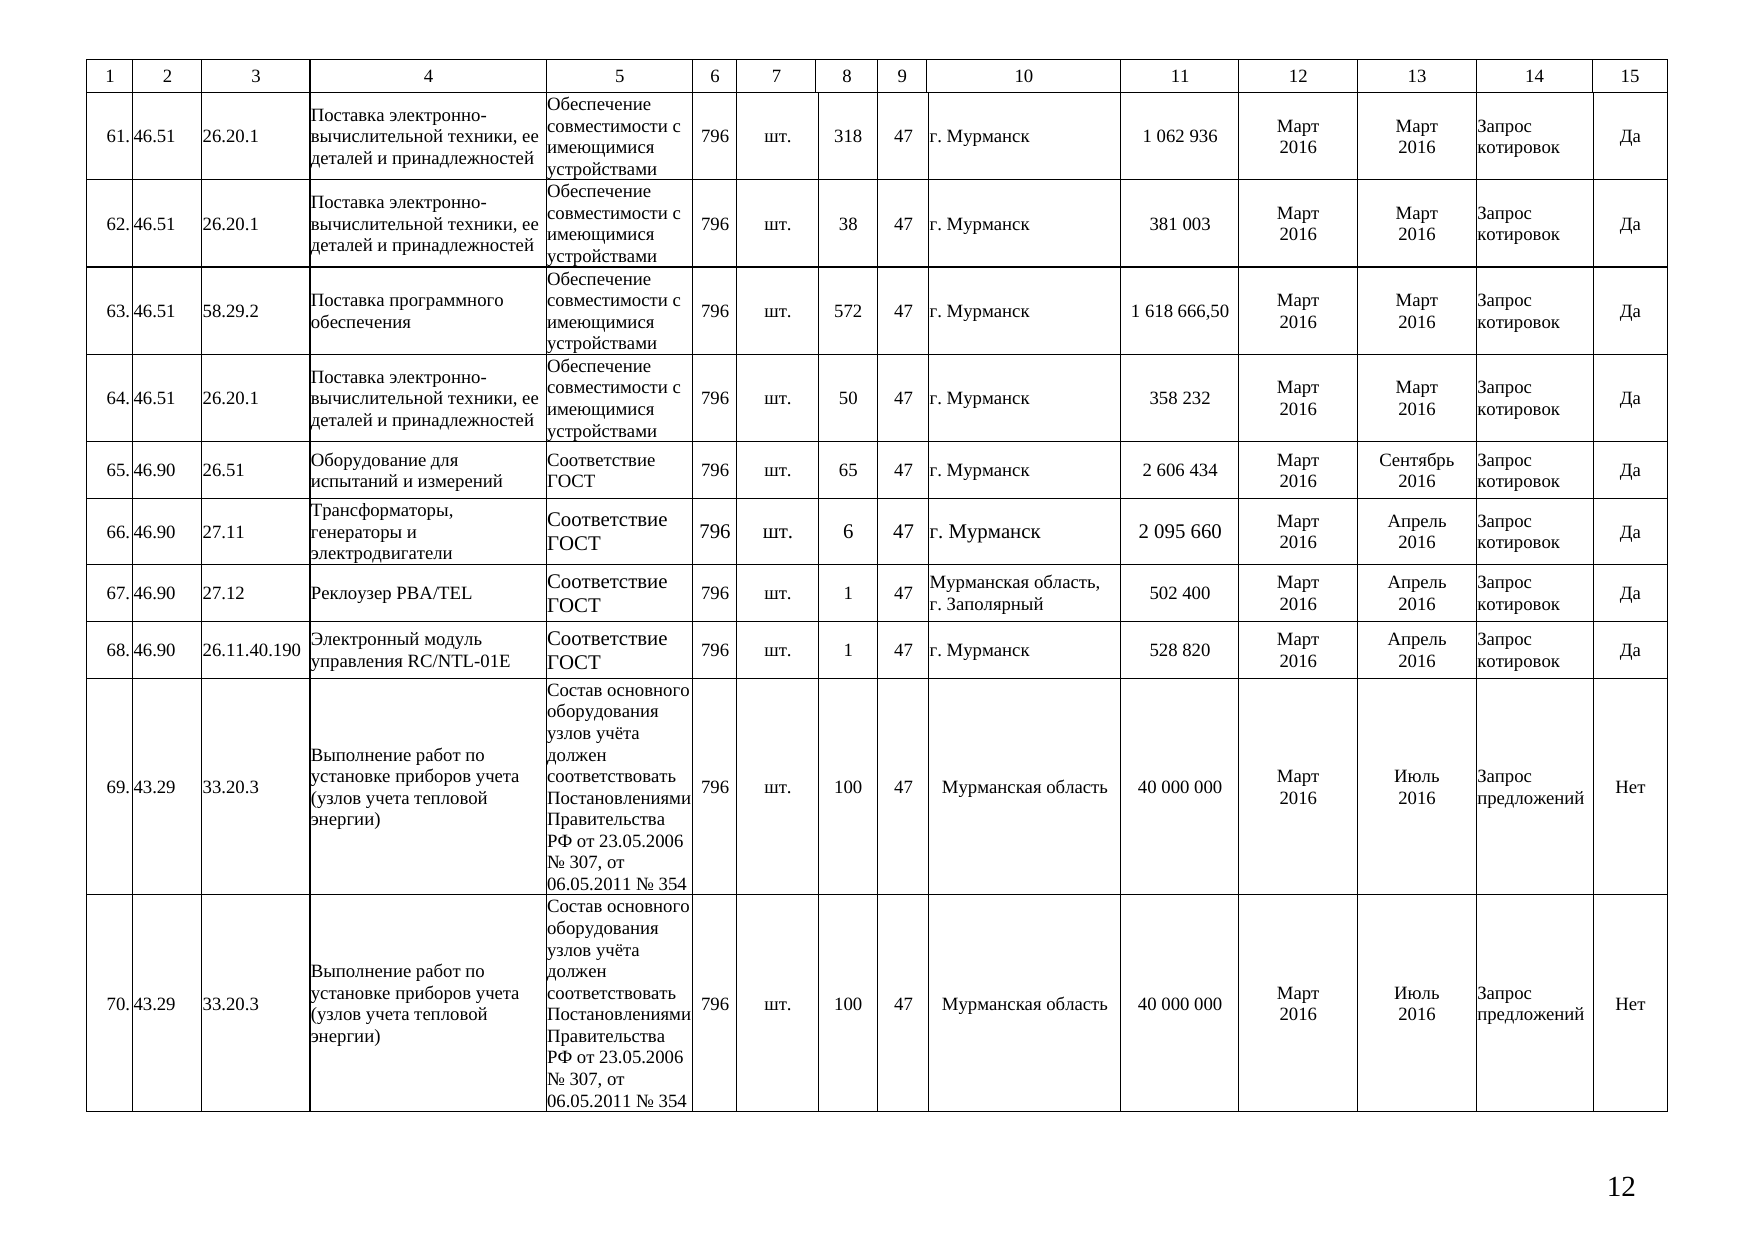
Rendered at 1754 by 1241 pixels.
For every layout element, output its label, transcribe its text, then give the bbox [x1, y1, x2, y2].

table_cell Электронный модуль управления RC/NTL-01E [311, 622, 546, 678]
table_cell Март 2016 [1239, 442, 1357, 498]
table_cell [547, 895, 692, 1111]
table_cell Март 2016 [1239, 93, 1357, 179]
table_cell Да [1594, 268, 1667, 354]
table_cell [87, 268, 132, 354]
table_cell 27.11 [202, 499, 309, 564]
table_header 6 [693, 60, 736, 92]
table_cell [311, 895, 546, 1111]
table_cell Обеспечение совместимости с имеющимися устройствами [547, 355, 692, 441]
table_cell шт. [737, 442, 818, 498]
table_cell Март 2016 [1239, 895, 1357, 1111]
table_cell Нет [1594, 895, 1667, 1111]
table_cell Март 2016 [1358, 93, 1476, 179]
table_cell Да [1594, 93, 1667, 179]
table_cell Состав основного оборудования узлов учёта должен соответствовать Постановлениями Правительства РФ от 23.05.2006 № 307, от 06.05.2011 № 354 [547, 679, 692, 894]
table_cell 528 820 [1121, 622, 1238, 678]
table_cell 796 [693, 442, 736, 498]
table_cell 796 [693, 180, 736, 266]
table_cell шт. [737, 565, 818, 621]
table_cell Нет [1594, 679, 1667, 894]
table_cell [87, 93, 132, 179]
table_cell 38 [819, 180, 877, 266]
table_cell Март 2016 [1358, 355, 1476, 441]
table_cell шт. [737, 679, 818, 894]
table_cell 318 [819, 93, 877, 179]
table_cell Да [1594, 565, 1667, 621]
table_cell Запрос котировок [1477, 268, 1593, 354]
table_cell 47 [878, 442, 928, 498]
table_cell 58.29.2 [202, 268, 309, 354]
table_cell 1 [819, 622, 877, 678]
table_cell Апрель 2016 [1358, 622, 1476, 678]
table_cell шт. [737, 355, 818, 441]
table_cell 796 [693, 268, 736, 354]
table_cell 1 [819, 565, 877, 621]
table_cell 47 [878, 268, 928, 354]
table_cell Обеспечение совместимости с имеющимися устройствами [547, 180, 692, 266]
table_cell 47 [878, 565, 928, 621]
table_cell Март 2016 [1239, 499, 1357, 564]
table_cell 46.51 [133, 93, 201, 179]
table_cell 27.12 [202, 565, 309, 621]
table_cell 2 606 434 [1121, 442, 1238, 498]
table_cell Соответствие ГОСТ [547, 499, 692, 564]
table_cell шт. [737, 895, 818, 1111]
table_cell Июль 2016 [1358, 895, 1476, 1111]
table_cell 796 [693, 355, 736, 441]
table_cell Март 2016 [1239, 565, 1357, 621]
table_cell г. Мурманск [929, 442, 1120, 498]
table_header 10 [927, 60, 1120, 92]
table_cell г. Мурманск [929, 93, 1120, 179]
table_cell 100 [819, 895, 877, 1111]
table_cell 40 000 000 [1121, 679, 1238, 894]
table_cell 26.11.40.190 [202, 622, 309, 678]
table_cell 33.20.3 [202, 679, 309, 894]
table_header 14 [1477, 60, 1592, 92]
table_cell [87, 565, 132, 621]
table_header 4 [311, 60, 546, 92]
table_cell шт. [737, 499, 818, 564]
table_cell 796 [693, 622, 736, 678]
table_cell Запрос котировок [1477, 93, 1593, 179]
table_cell 47 [878, 895, 928, 1111]
table_cell 26.20.1 [202, 93, 309, 179]
table_header 11 [1121, 60, 1238, 92]
table_cell Да [1594, 180, 1667, 266]
table_cell Запрос котировок [1477, 355, 1593, 441]
table_cell [87, 895, 132, 1111]
table_cell Запрос котировок [1477, 442, 1593, 498]
table_cell Март 2016 [1239, 180, 1357, 266]
table_cell [87, 180, 132, 266]
table_cell [87, 622, 132, 678]
table_cell Запрос предложений [1477, 679, 1593, 894]
table_cell г. Мурманск [929, 268, 1120, 354]
table_cell 1 062 936 [1121, 93, 1238, 179]
table_header 5 [547, 60, 692, 92]
table_cell Да [1594, 355, 1667, 441]
table_cell 46.51 [133, 355, 201, 441]
table_cell Обеспечение совместимости с имеющимися устройствами [547, 93, 692, 179]
table_cell 40 000 000 [1121, 895, 1238, 1111]
table_cell Апрель 2016 [1358, 565, 1476, 621]
table_cell 100 [819, 679, 877, 894]
table_cell Запрос котировок [1477, 499, 1593, 564]
table_header 2 [133, 60, 201, 92]
table_cell Запрос котировок [1477, 622, 1593, 678]
table_cell 46.90 [133, 565, 201, 621]
table_cell 47 [878, 180, 928, 266]
table_cell Соответствие ГОСТ [547, 622, 692, 678]
table_header 7 [737, 60, 815, 92]
table_cell Соответствие ГОСТ [547, 565, 692, 621]
table_cell 572 [819, 268, 877, 354]
table_cell Поставка электронно-вычислительной техники, ее деталей и принадлежностей [311, 93, 546, 179]
table_cell Обеспечение совместимости с имеющимися устройствами [547, 268, 692, 354]
table_cell 796 [693, 895, 736, 1111]
table_header 1 [87, 60, 132, 92]
table_cell Оборудование для испытаний и измерений [311, 442, 546, 498]
table_cell 46.90 [133, 442, 201, 498]
table_cell [87, 355, 132, 441]
table_header 3 [202, 60, 309, 92]
table_cell 381 003 [1121, 180, 1238, 266]
table_cell [87, 679, 132, 894]
table_cell 43.29 [133, 895, 201, 1111]
table_cell шт. [737, 180, 818, 266]
table_cell Да [1594, 499, 1667, 564]
table_cell Реклоузер PBA/TEL [311, 565, 546, 621]
table_cell 26.20.1 [202, 180, 309, 266]
table_cell 46.90 [133, 499, 201, 564]
table_cell Апрель 2016 [1358, 499, 1476, 564]
table_cell Мурманская область [929, 895, 1120, 1111]
table_cell Март 2016 [1239, 268, 1357, 354]
table_cell Поставка программного обеспечения [311, 268, 546, 354]
table_cell Март 2016 [1358, 180, 1476, 266]
table_cell 47 [878, 622, 928, 678]
table_cell г. Мурманск [929, 499, 1120, 564]
table_cell шт. [737, 622, 818, 678]
table_cell 1 618 666,50 [1121, 268, 1238, 354]
table_header 8 [816, 60, 877, 92]
table_cell Да [1594, 442, 1667, 498]
table_cell Поставка электронно-вычислительной техники, ее деталей и принадлежностей [311, 355, 546, 441]
table_cell Трансформаторы, генераторы и электродвигатели [311, 499, 546, 564]
table_cell 43.29 [133, 679, 201, 894]
table_cell 46.51 [133, 268, 201, 354]
table_cell 796 [693, 565, 736, 621]
table_cell Март 2016 [1239, 355, 1357, 441]
table_cell 502 400 [1121, 565, 1238, 621]
table_cell 796 [693, 93, 736, 179]
table_cell Запрос котировок [1477, 565, 1593, 621]
table_cell Март 2016 [1239, 622, 1357, 678]
table_cell 47 [878, 93, 928, 179]
table_cell Март 2016 [1239, 679, 1357, 894]
table_cell Поставка электронно-вычислительной техники, ее деталей и принадлежностей [311, 180, 546, 266]
table_cell Запрос котировок [1477, 180, 1593, 266]
table_cell 6 [819, 499, 877, 564]
table_header 13 [1358, 60, 1476, 92]
table_cell 46.51 [133, 180, 201, 266]
table_cell г. Мурманск [929, 622, 1120, 678]
table_cell 65 [819, 442, 877, 498]
table_cell 47 [878, 499, 928, 564]
table_cell Июль 2016 [1358, 679, 1476, 894]
table_cell г. Мурманск [929, 355, 1120, 441]
table_cell 46.90 [133, 622, 201, 678]
table_cell 33.20.3 [202, 895, 309, 1111]
table_cell 50 [819, 355, 877, 441]
table_cell [87, 442, 132, 498]
table_cell Мурманская область [929, 679, 1120, 894]
table_cell 796 [693, 679, 736, 894]
table_header 15 [1593, 60, 1667, 92]
table_cell 47 [878, 355, 928, 441]
table_cell шт. [737, 268, 818, 354]
table_cell Мурманская область, г. Заполярный [929, 565, 1120, 621]
table_cell 796 [693, 499, 736, 564]
table_header 9 [878, 60, 926, 92]
table_cell Соответствие ГОСТ [547, 442, 692, 498]
table_cell 47 [878, 679, 928, 894]
table_header 12 [1239, 60, 1357, 92]
table_cell шт. [737, 93, 818, 179]
table_cell Сентябрь 2016 [1358, 442, 1476, 498]
table_cell 26.51 [202, 442, 309, 498]
table_cell 358 232 [1121, 355, 1238, 441]
table_cell г. Мурманск [929, 180, 1120, 266]
table_cell Запрос предложений [1477, 895, 1593, 1111]
table_cell Выполнение работ по установке приборов учета (узлов учета тепловой энергии) [311, 679, 546, 894]
table_cell [87, 499, 132, 564]
table_cell Да [1594, 622, 1667, 678]
table_cell Март 2016 [1358, 268, 1476, 354]
table_cell 26.20.1 [202, 355, 309, 441]
table_cell 2 095 660 [1121, 499, 1238, 564]
